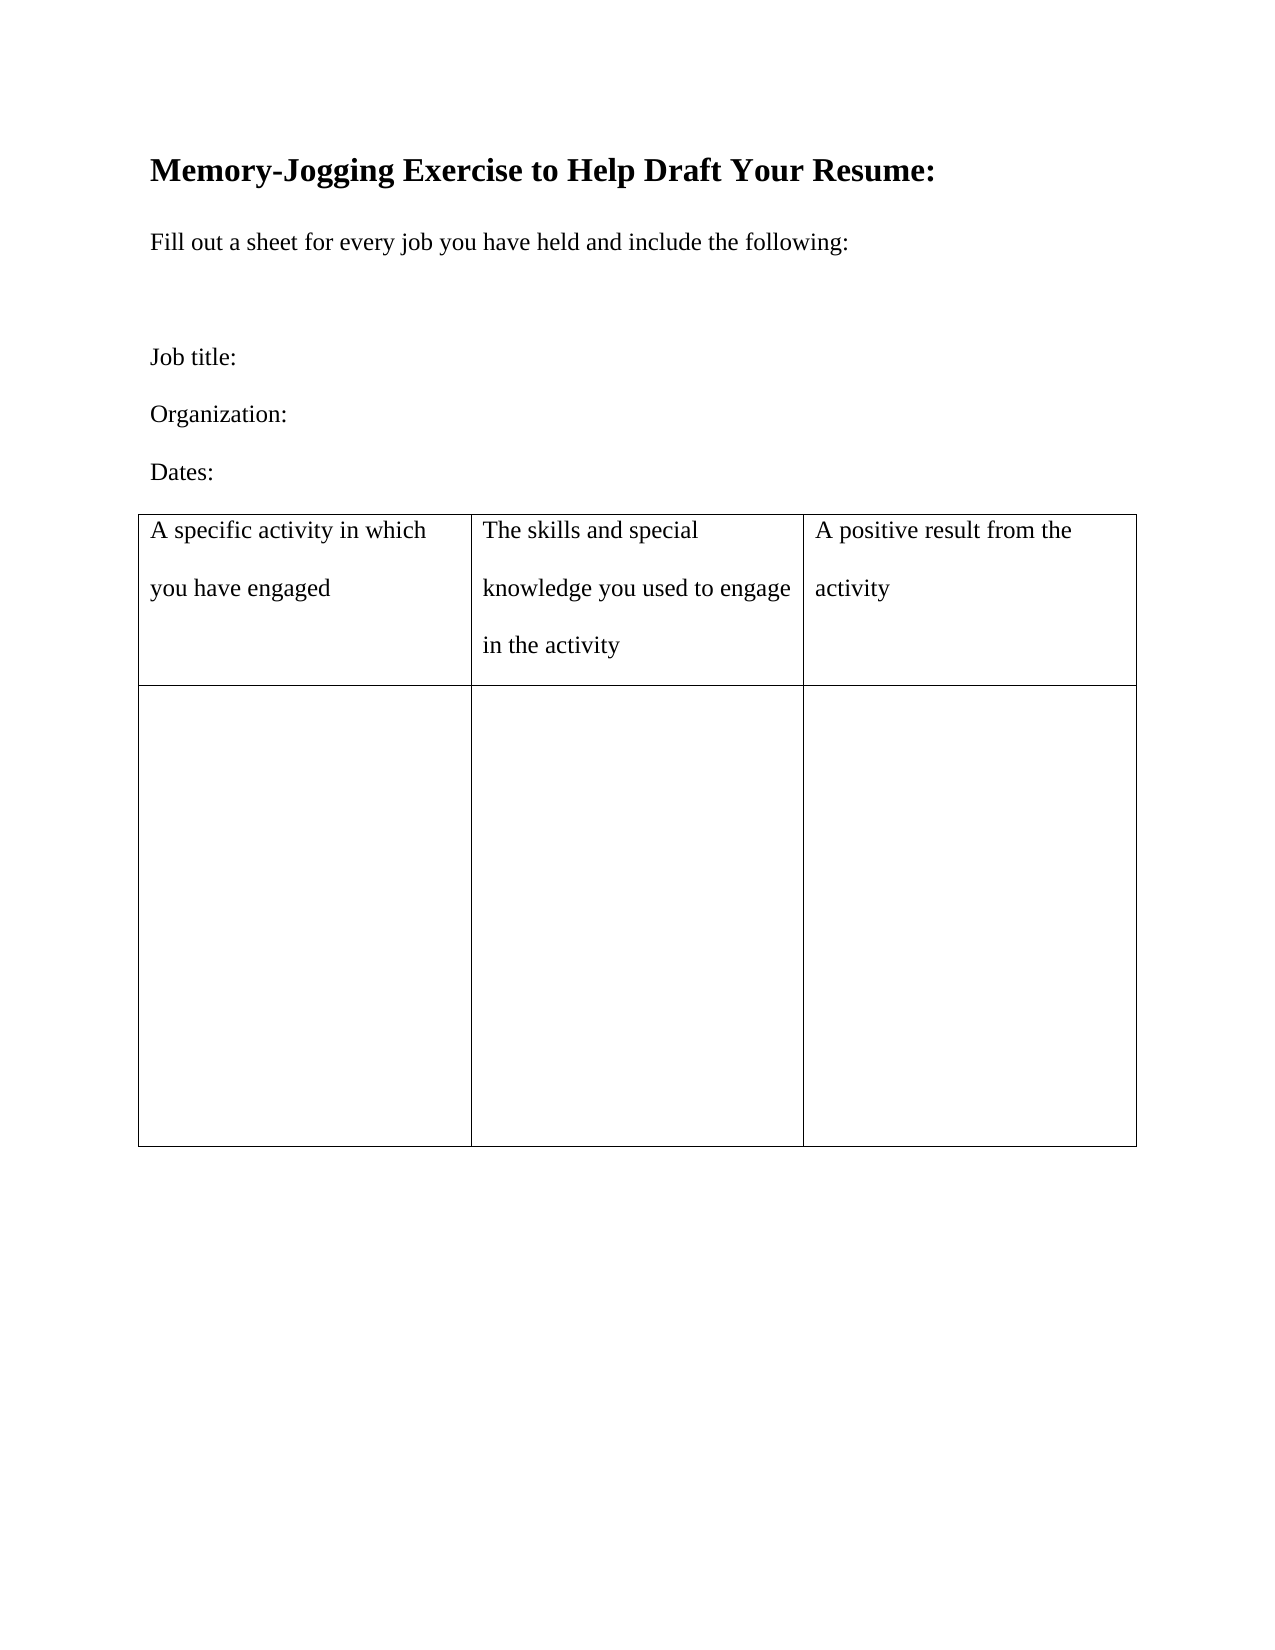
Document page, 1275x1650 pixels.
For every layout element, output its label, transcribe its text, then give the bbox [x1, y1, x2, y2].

table_cell [804, 686, 1136, 1146]
text Organization: [150, 399, 1125, 428]
text Dates: [150, 457, 1125, 485]
text Job title: [150, 342, 1125, 370]
table_header A positive result from the activity [804, 515, 1136, 685]
text Memory-Jogging Exercise to Help Draft Your Resume: [150, 150, 1125, 188]
table_cell [139, 686, 471, 1146]
table_cell [472, 686, 803, 1146]
table_header A specific activity in which you have engaged [139, 515, 471, 685]
table_header The skills and special knowledge you used to engage in the activity [472, 515, 803, 685]
text Fill out a sheet for every job you have held and include the following: [150, 227, 1125, 255]
